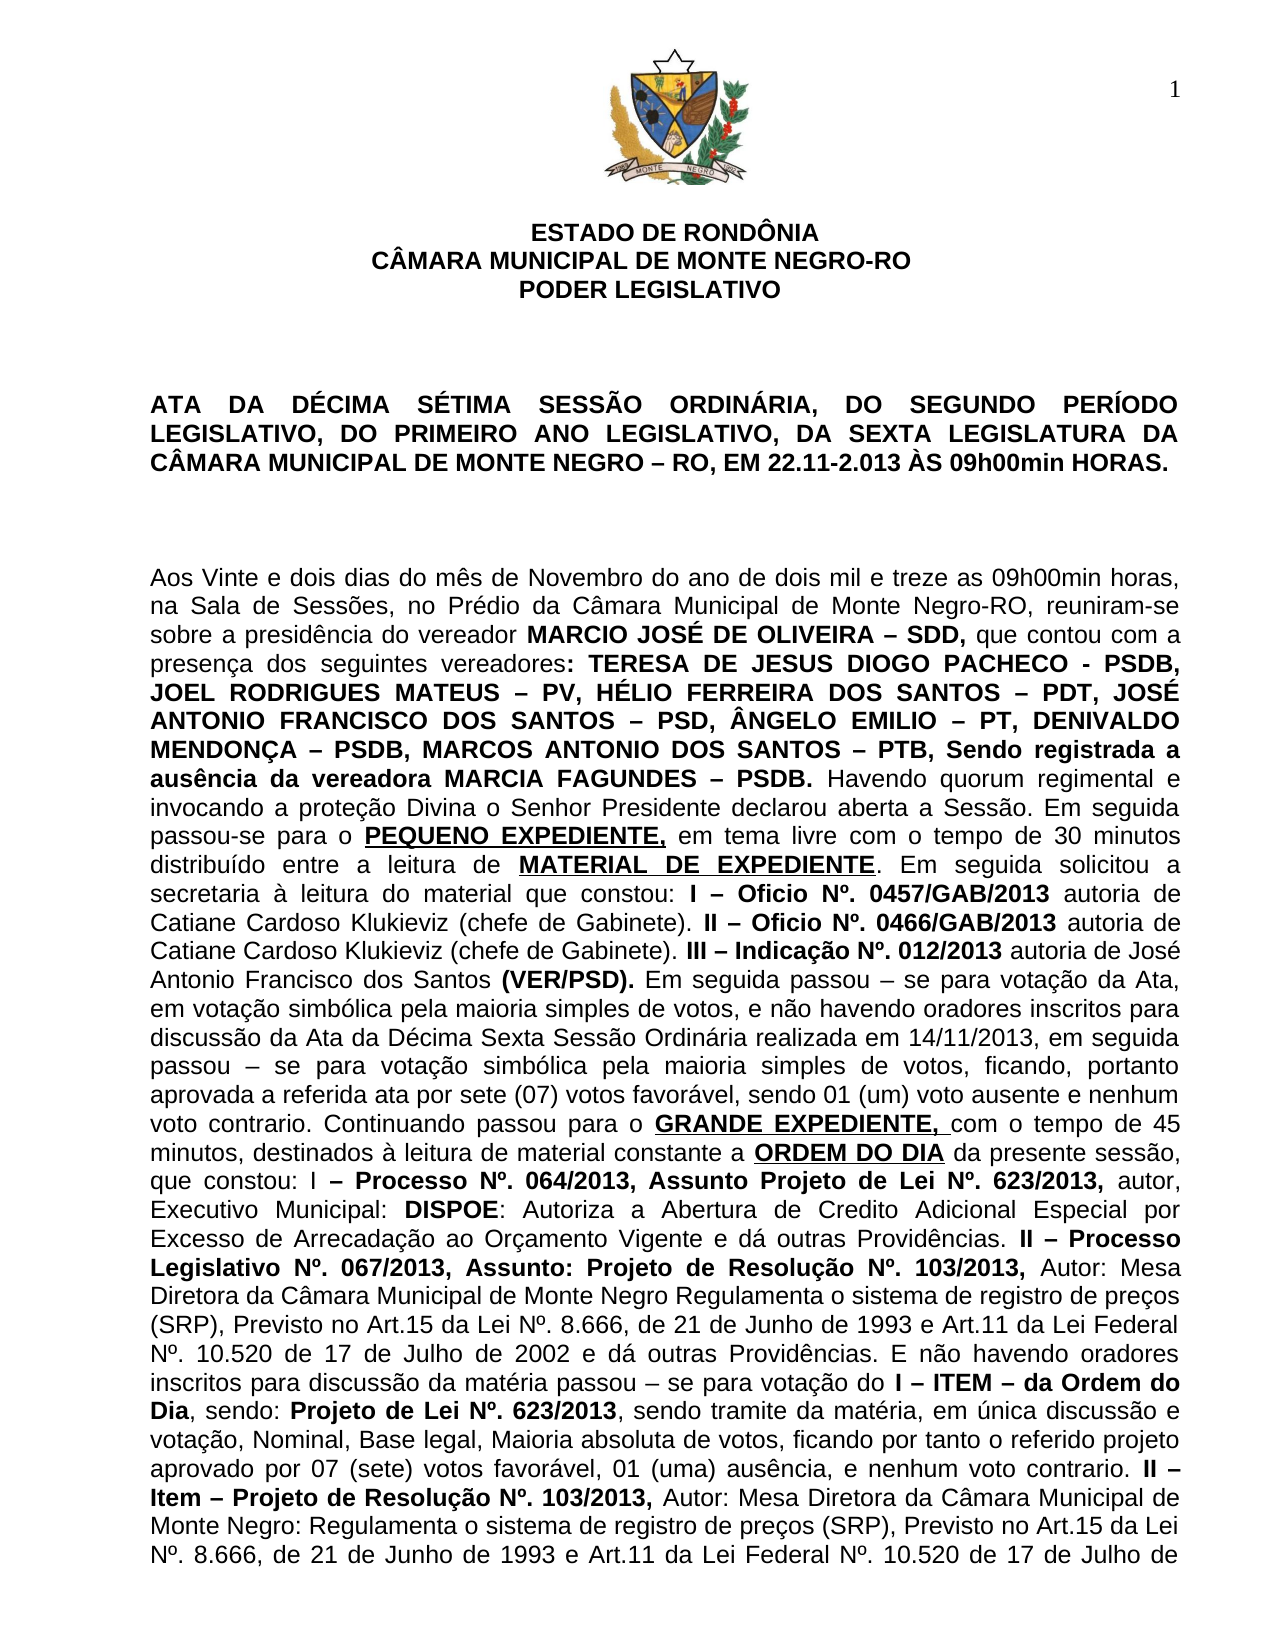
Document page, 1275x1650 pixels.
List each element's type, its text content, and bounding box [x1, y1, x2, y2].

picture [603, 47, 753, 185]
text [150, 562, 1181, 1569]
text ESTADO DE RONDÔNIA [150, 217, 1200, 246]
subtitle CÂMARA MUNICIPAL DE MONTE NEGRO-RO [297, 246, 1125, 275]
text ATA DA DÉCIMA SÉTIMA SESSÃO ORDINÁRIA, DO SEGUNDO PERÍODO LEGISLATIVO, DO PRIMEIRO ANO LEGISLATIVO, DA SEXTA LEGISLATURA DA CÂMARA MUNICIPAL DE MONTE NEGRO – RO, EM 22.11-2.013 ÀS 09h00min HORAS. [150, 390, 1179, 476]
text PODER LEGISLATIVO [519, 275, 1181, 304]
